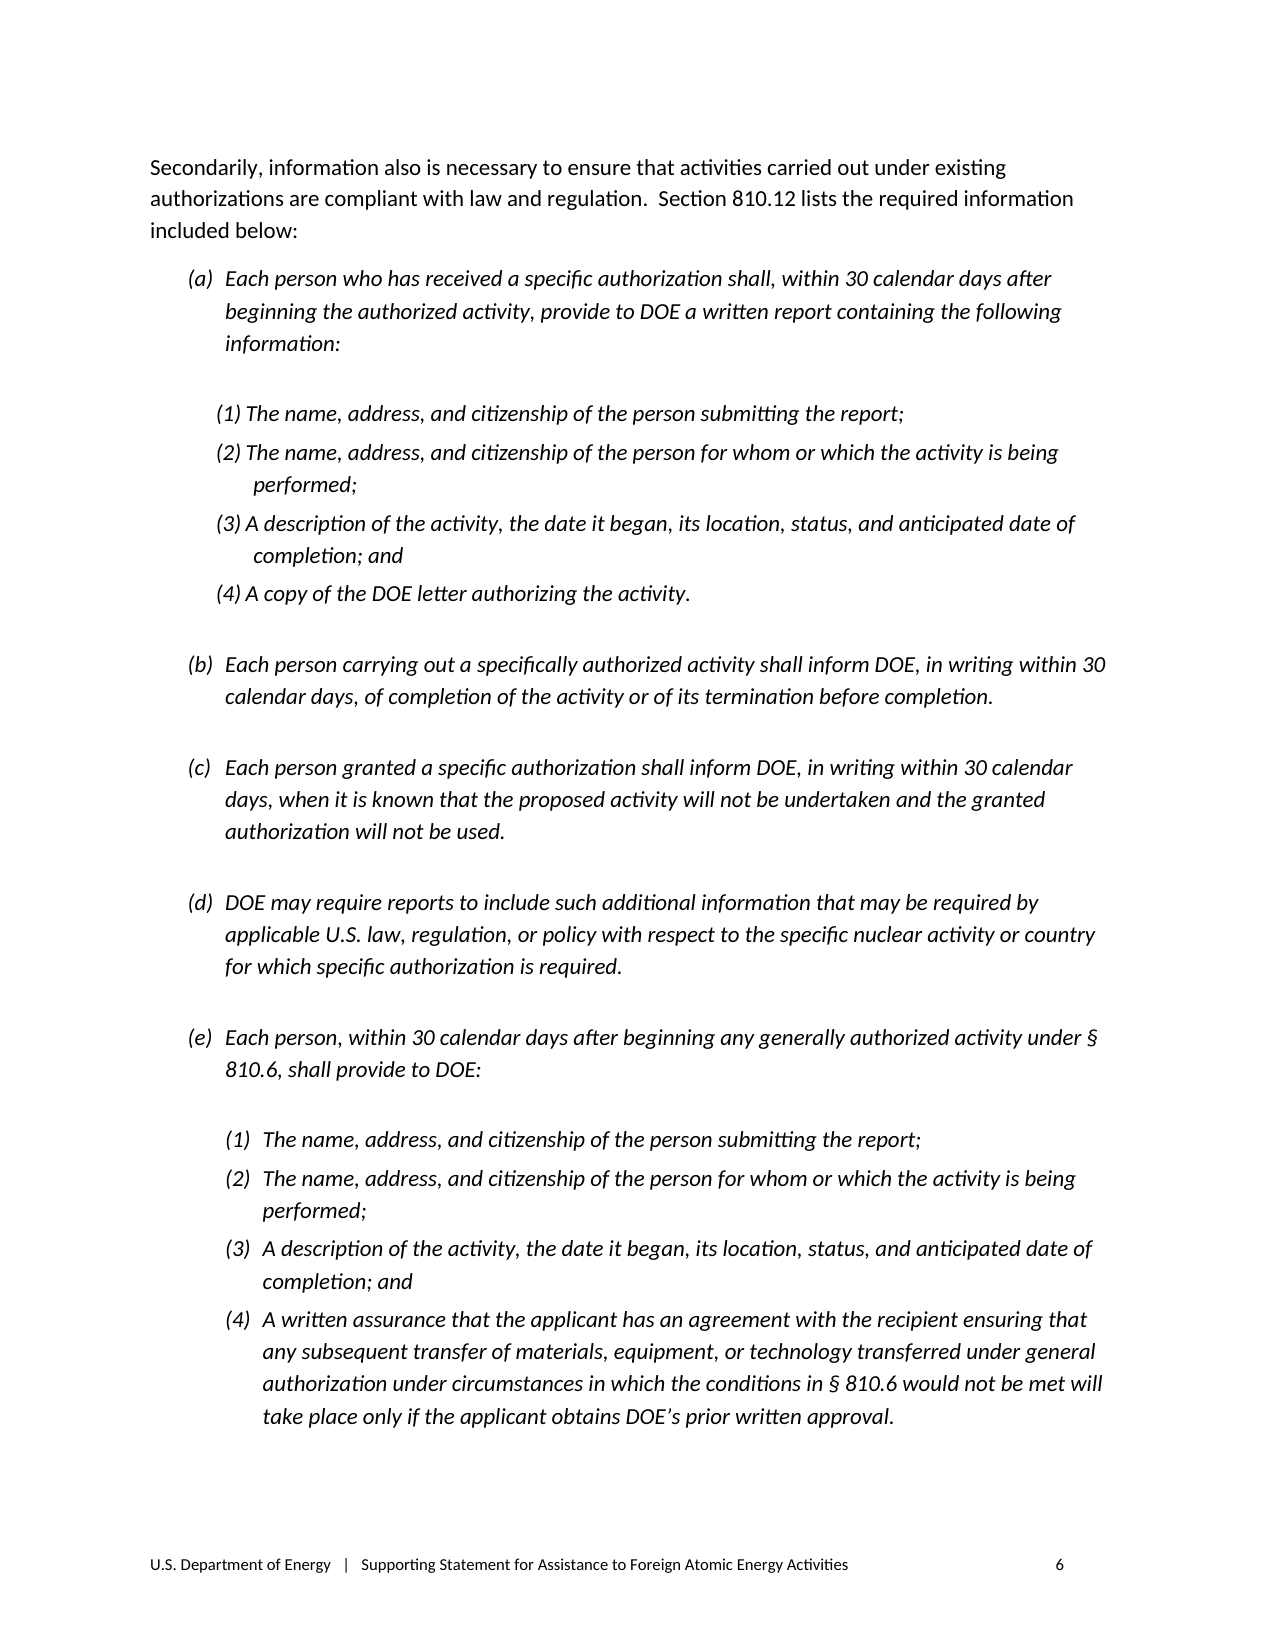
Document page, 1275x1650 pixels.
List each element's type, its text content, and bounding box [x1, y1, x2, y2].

list A copy of the DOE letter authorizing the activity. [216, 579, 1125, 639]
list Each person who has received a specific authorization shall, within 30 calendar days after beginning the authorized activity, provide to DOE a written report containing the following information: [187, 264, 1125, 389]
list Each person granted a specific authorization shall inform DOE, in writing within 30 calendar days, when it is known that the proposed activity will not be undertaken and the granted authorization will not be used. [187, 753, 1125, 877]
list The name, address, and citizenship of the person for whom or which the activity is being performed; [225, 1164, 1125, 1224]
list Each person, within 30 calendar days after beginning any generally authorized activity under § 810.6, shall provide to DOE: [187, 1023, 1125, 1115]
list A description of the activity, the date it began, its location, status, and anticipated date of completion; and [225, 1234, 1125, 1295]
list The name, address, and citizenship of the person for whom or which the activity is being performed; [216, 438, 1125, 498]
list A written assurance that the applicant has an agreement with the recipient ensuring that any subsequent transfer of materials, equipment, or technology transferred under general authorization under circumstances in which the conditions in § 810.6 would not be met will take place only if the applicant obtains DOE’s prior written approval. [225, 1305, 1125, 1462]
list The name, address, and citizenship of the person submitting the report; [225, 1126, 1125, 1153]
list The name, address, and citizenship of the person submitting the report; [216, 399, 1125, 428]
text Secondarily, information also is necessary to ensure that activities carried out under existing authorizations are compliant with law and regulation. Section 810.12 lists the required information included below: [150, 150, 1125, 244]
list Each person carrying out a specifically authorized activity shall inform DOE, in writing within 30 calendar days, of completion of the activity or of its termination before completion. [187, 650, 1125, 742]
list DOE may require reports to include such additional information that may be required by applicable U.S. law, regulation, or policy with respect to the specific nuclear activity or country for which specific authorization is required. [187, 888, 1125, 1012]
list A description of the activity, the date it began, its location, status, and anticipated date of completion; and [216, 509, 1125, 569]
